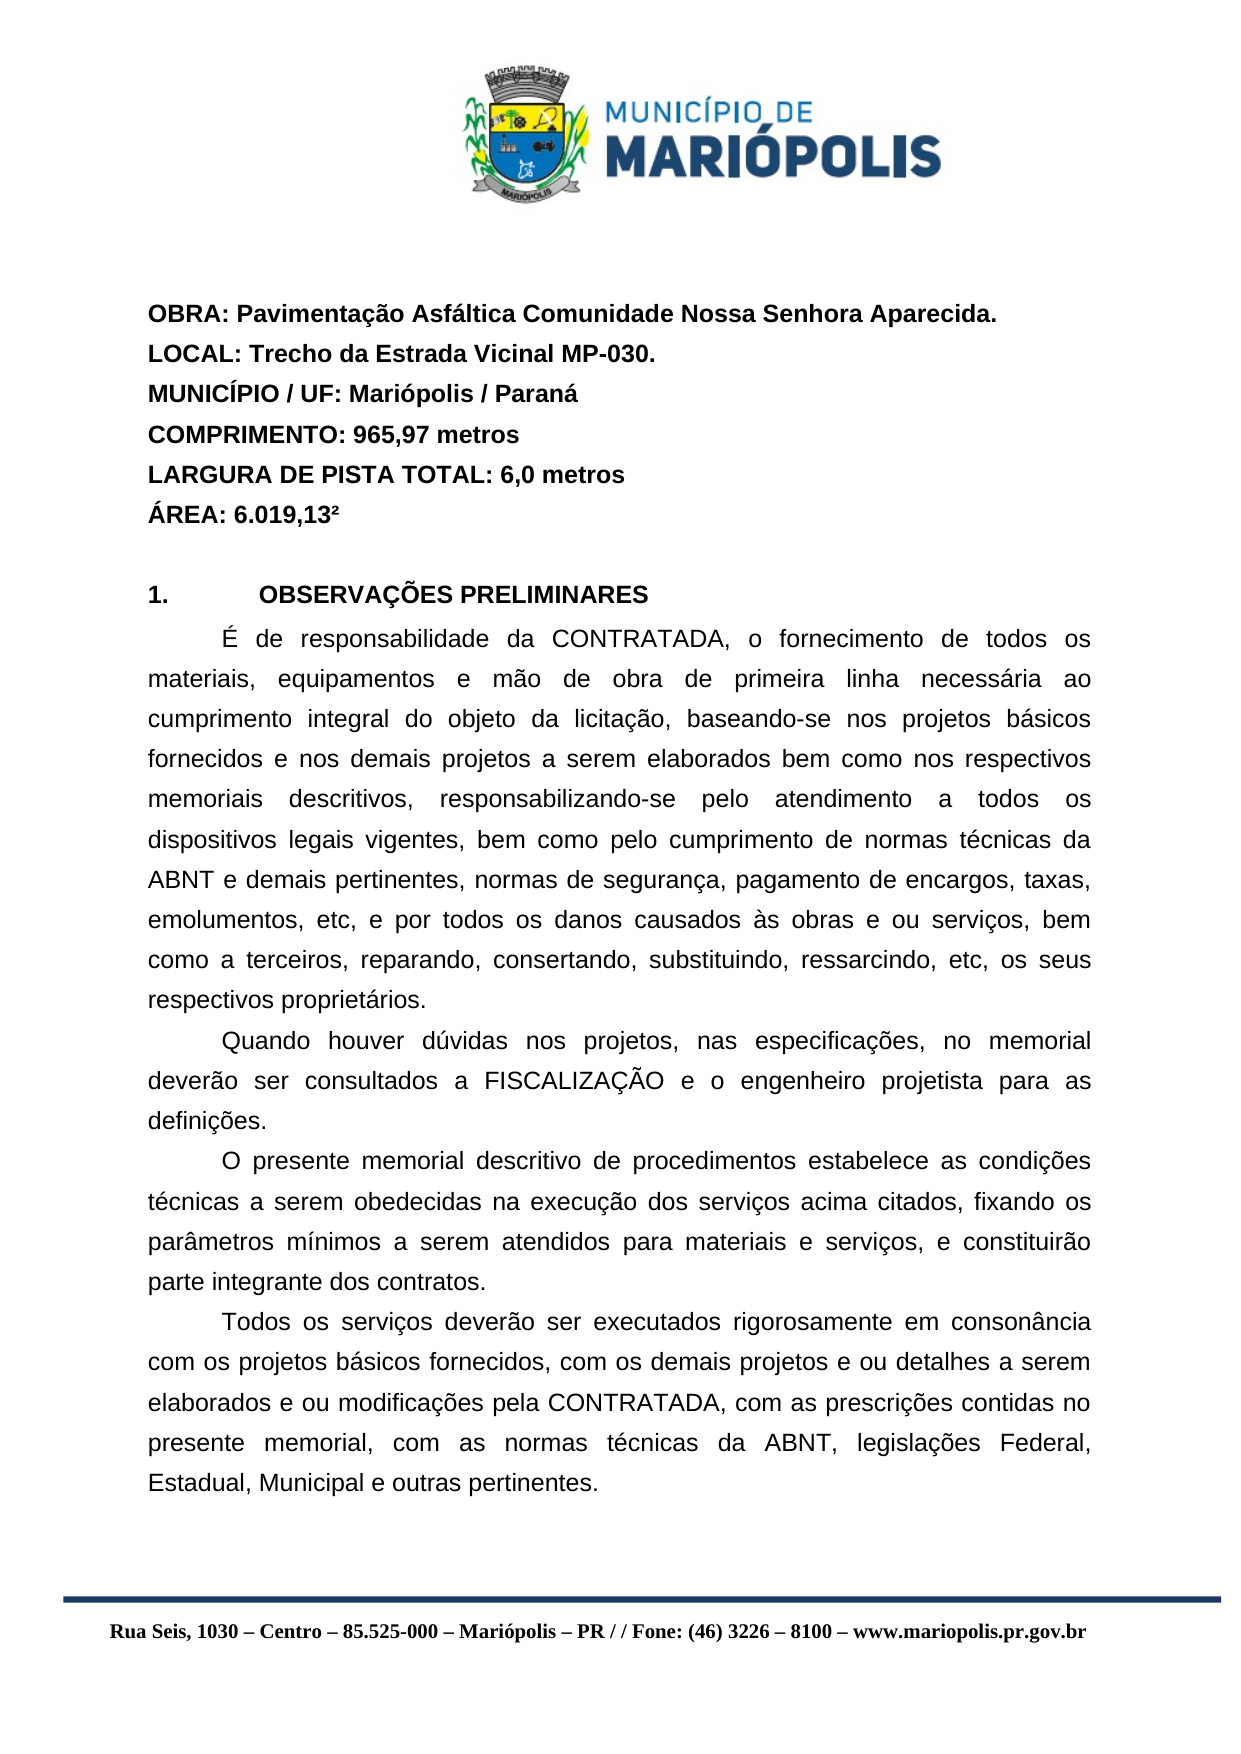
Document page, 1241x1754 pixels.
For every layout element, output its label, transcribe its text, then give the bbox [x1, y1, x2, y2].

picture [447, 42, 959, 226]
list OBSERVAÇÕES PRELIMINARES [148, 580, 1093, 609]
text COMPRIMENTO: 965,97 metros [148, 419, 1084, 448]
text Todos os serviços deverão ser executados rigorosamente em consonância com os projetos básicos fornecidos, com os demais projetos e ou detalhes a serem elaborados e ou modificações pela CONTRATADA, com as prescrições contidas no presente memorial, com as normas técnicas da ABNT, legislações Federal, Estadual, Municipal e outras pertinentes. [148, 1307, 1093, 1497]
text Quando houver dúvidas nos projetos, nas especificações, no memorial deverão ser consultados a FISCALIZAÇÃO e o engenheiro projetista para as definições. [148, 1026, 1093, 1135]
text MUNICÍPIO / UF: Mariópolis / Paraná [148, 379, 1084, 408]
text LOCAL: Trecho da Estrada Vicinal MP-030. [148, 339, 1084, 368]
text É de responsabilidade da CONTRATADA, o fornecimento de todos os materiais, equipamentos e mão de obra de primeira linha necessária ao cumprimento integral do objeto da licitação, baseando-se nos projetos básicos fornecidos e nos demais projetos a serem elaborados bem como nos respectivos memoriais descritivos, responsabilizando-se pelo atendimento a todos os dispositivos legais vigentes, bem como pelo cumprimento de normas técnicas da ABNT e demais pertinentes, normas de segurança, pagamento de encargos, taxas, emolumentos, etc, e por todos os danos causados às obras e ou serviços, bem como a terceiros, reparando, consertando, substituindo, ressarcindo, etc, os seus respectivos proprietários. [148, 623, 1093, 1014]
text ÁREA: 6.019,13² [148, 500, 1084, 529]
text O presente memorial descritivo de procedimentos estabelece as condições técnicas a serem obedecidas na execução dos serviços acima citados, fixando os parâmetros mínimos a serem atendidos para materiais e serviços, e constituirão parte integrante dos contratos. [148, 1146, 1093, 1296]
text LARGURA DE PISTA TOTAL: 6,0 metros [148, 460, 1084, 488]
subtitle OBRA: Pavimentação Asfáltica Comunidade Nossa Senhora Aparecida. [148, 299, 1084, 328]
